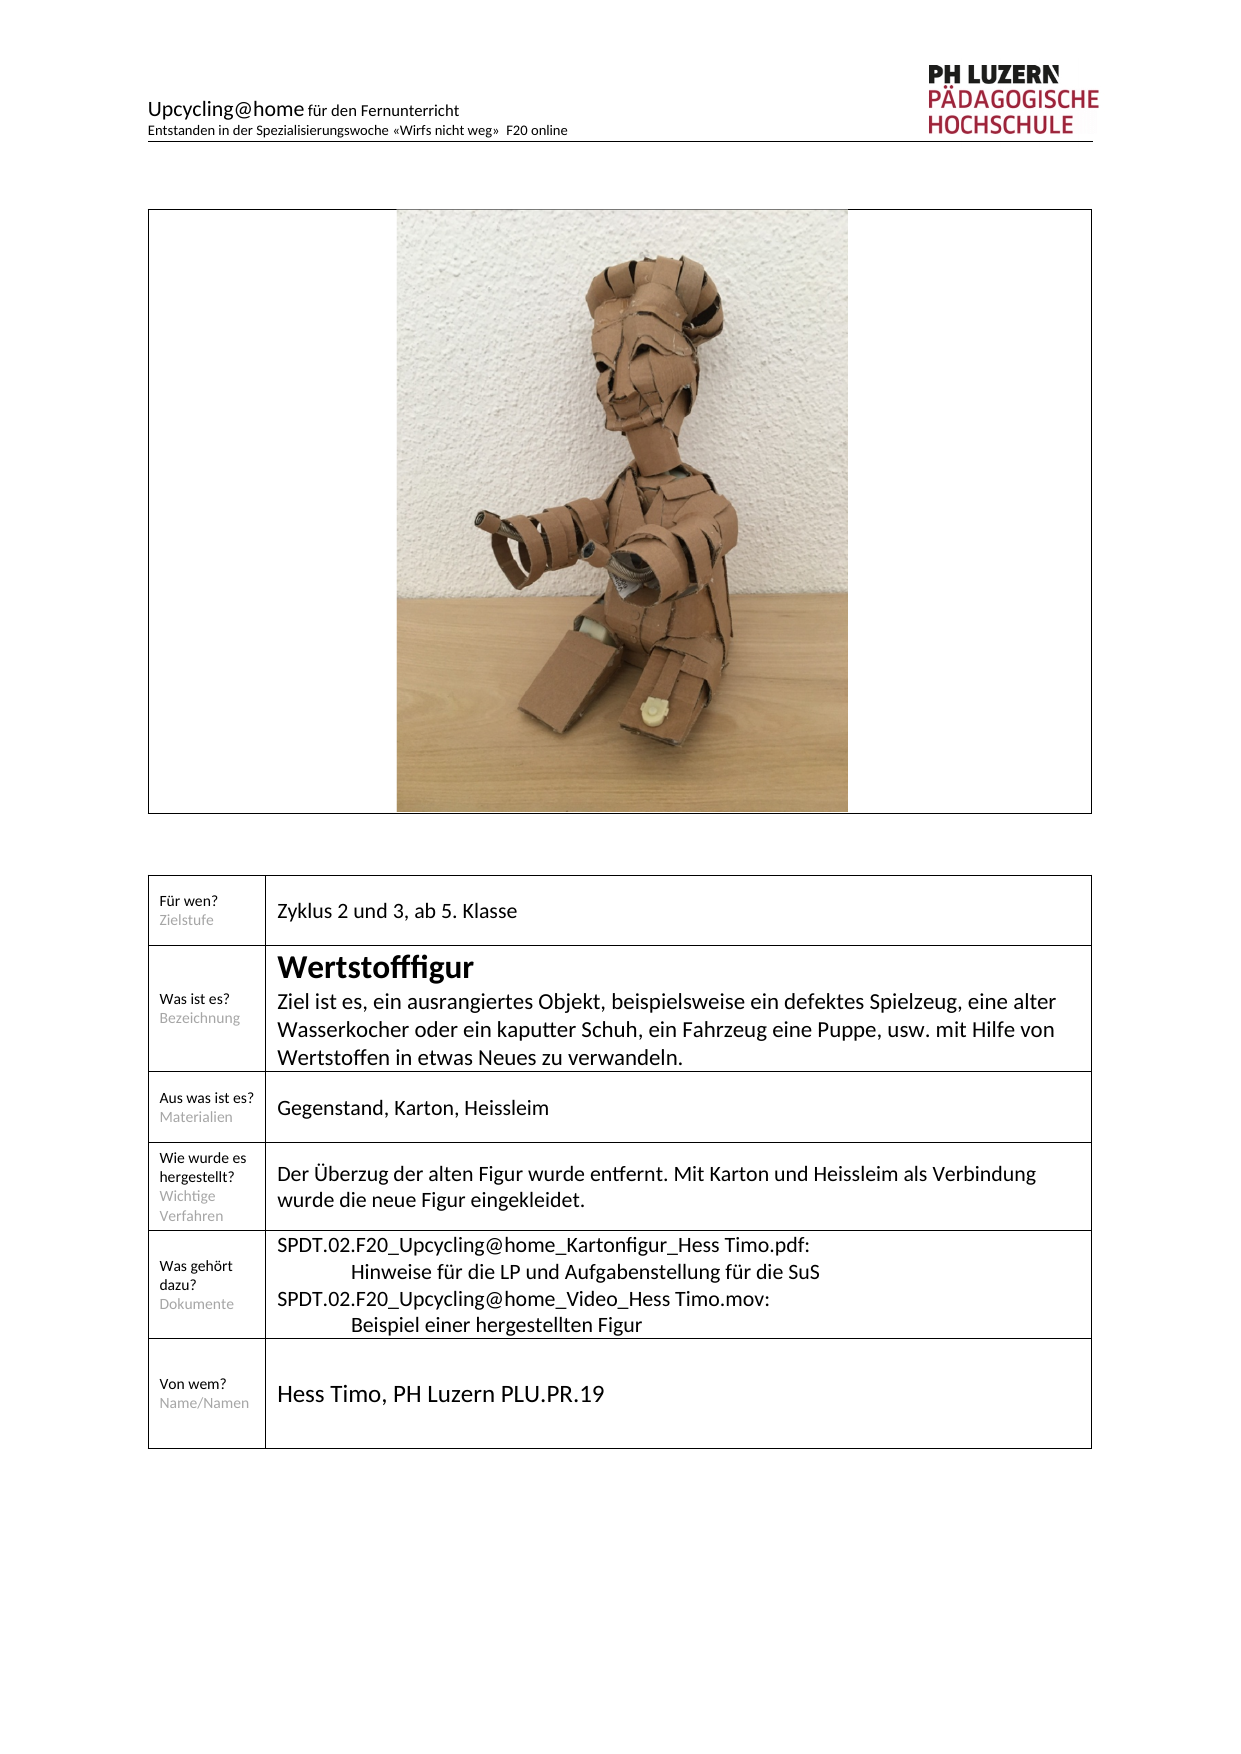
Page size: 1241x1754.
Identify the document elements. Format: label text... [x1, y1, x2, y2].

picture [923, 58, 1117, 148]
table_cell Aus was ist es? Materialien [149, 1072, 265, 1142]
table_header Für wen? Zielstufe [149, 876, 265, 945]
table_cell Was gehört dazu? Dokumente [149, 1231, 265, 1338]
table_header Zyklus 2 und 3, ab 5. Klasse [266, 876, 1091, 945]
picture [397, 210, 848, 811]
table_cell Der Überzug der alten Figur wurde entfernt. Mit Karton und Heissleim als Verbindung wurde die neue Figur eingekleidet. [266, 1143, 1091, 1230]
table_cell Gegenstand, Karton, Heissleim [266, 1072, 1091, 1142]
table_header [848, 210, 1091, 812]
table_cell Was ist es? Bezeichnung [149, 946, 265, 1071]
table_cell Wertstofffigur Ziel ist es, ein ausrangiertes Objekt, beispielsweise ein defektes Spielzeug, eine alter Wasserkocher oder ein kaputter Schuh, ein Fahrzeug eine Puppe, usw. mit Hilfe von Wertstoffen in etwas Neues zu verwandeln. [266, 946, 1091, 1071]
table_header [149, 210, 397, 812]
table_cell Hess Timo, PH Luzern PLU.PR.19 [266, 1339, 1091, 1447]
table_cell Von wem? Name/Namen [149, 1339, 265, 1447]
table_cell Wie wurde es hergestellt? Wichtige Verfahren [149, 1143, 265, 1230]
table_cell SPDT.02.F20_Upcycling@home_Kartonfigur_Hess Timo.pdf: Hinweise für die LP und Aufgabenstellung für die SuS SPDT.02.F20_Upcycling@home_Video_Hess Timo.mov: Beispiel einer hergestellten Figur [266, 1231, 1091, 1338]
